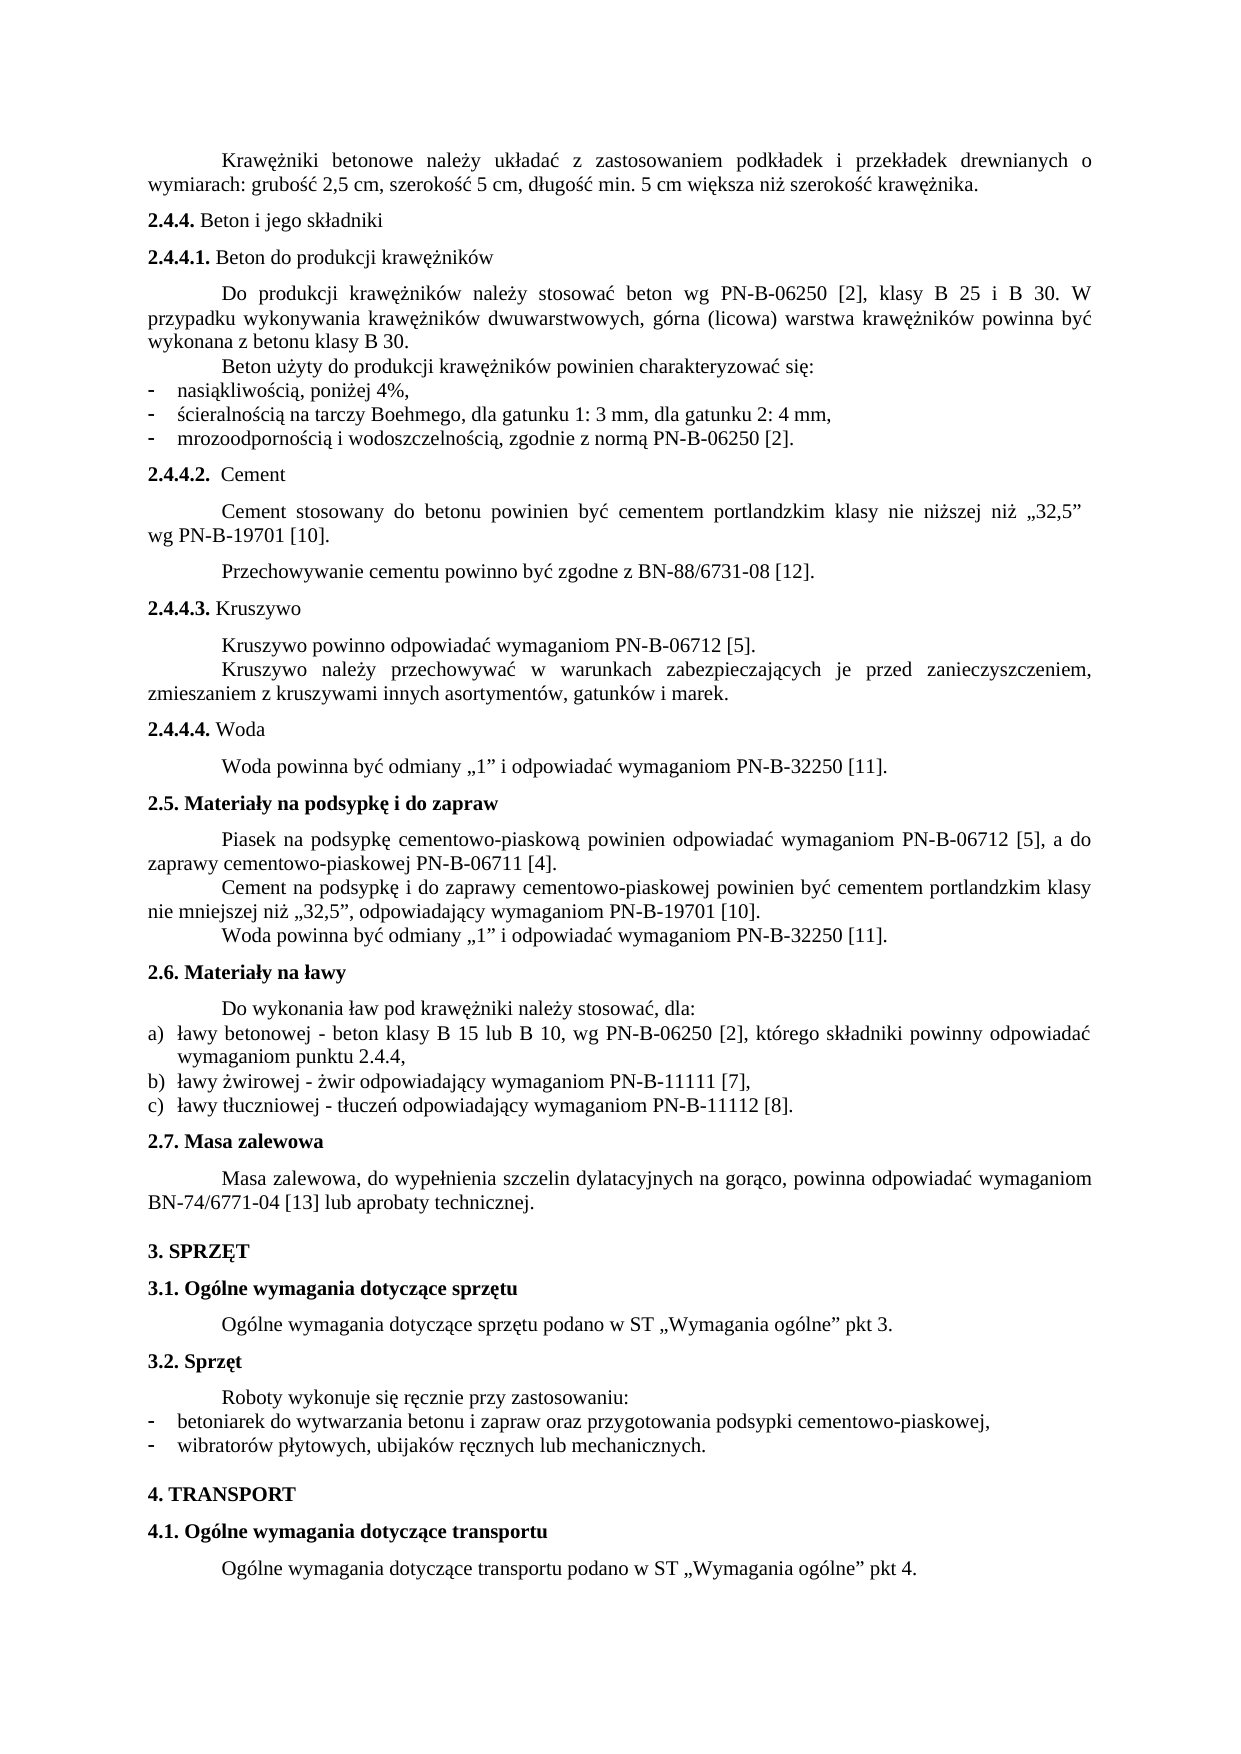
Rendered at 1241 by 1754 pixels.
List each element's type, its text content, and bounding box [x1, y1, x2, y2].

list mrozoodpornością i wodoszczelnością, zgodnie z normą PN-B-06250 [2]. [148, 426, 1093, 450]
subtitle 3.1. Ogólne wymagania dotyczące sprzętu [148, 1275, 1093, 1299]
text 2.4.4.2. Cement [148, 462, 1093, 486]
text Przechowywanie cementu powinno być zgodne z BN-88/6731-08 [12]. [148, 559, 1093, 583]
subtitle 2.7. Masa zalewowa [148, 1129, 1093, 1153]
list wibratorów płytowych, ubijaków ręcznych lub mechanicznych. [148, 1433, 1093, 1457]
list ławy tłuczniowej - tłuczeń odpowiadający wymaganiom PN-B-11112 [8]. [148, 1093, 1093, 1117]
text Woda powinna być odmiany „1” i odpowiadać wymaganiom PN-B-32250 [11]. [148, 923, 1093, 947]
list nasiąkliwością, poniżej 4%, [148, 378, 1093, 402]
text Cement stosowany do betonu powinien być cementem portlandzkim klasy nie niższej niż „32,5” wg PN-B-19701 [10]. [148, 499, 1093, 547]
subtitle 4.1. Ogólne wymagania dotyczące transportu [148, 1519, 1093, 1543]
list Krawężniki betonowe należy układać z zastosowaniem podkładek i przekładek drewnianych o wymiarach: grubość 2,5 cm, szerokość 5 cm, długość min. 5 cm większa niż szerokość krawężnika. [148, 148, 1093, 196]
text 2.4.4.4. Woda [148, 717, 1093, 741]
text Ogólne wymagania dotyczące sprzętu podano w ST „Wymagania ogólne” pkt 3. [148, 1312, 1093, 1336]
list 2.4.4. Beton i jego składniki [148, 208, 1093, 232]
list betoniarek do wytwarzania betonu i zapraw oraz przygotowania podsypki cementowo-piaskowej, [148, 1409, 1093, 1433]
subtitle 3.2. Sprzęt [148, 1348, 1093, 1373]
text Cement na podsypkę i do zaprawy cementowo-piaskowej powinien być cementem portlandzkim klasy nie mniejszej niż „32,5”, odpowiadający wymaganiom PN-B-19701 [10]. [148, 875, 1093, 923]
list ławy żwirowej - żwir odpowiadający wymaganiom PN-B-11111 [7], [148, 1068, 1093, 1093]
text Kruszywo powinno odpowiadać wymaganiom PN-B-06712 [5]. [148, 633, 1093, 657]
text Roboty wykonuje się ręcznie przy zastosowaniu: [148, 1385, 1093, 1409]
text Woda powinna być odmiany „1” i odpowiadać wymaganiom PN-B-32250 [11]. [148, 754, 1093, 778]
list ławy betonowej - beton klasy B 15 lub B 10, wg PN-B-06250 [2], którego składniki powinny odpowiadać wymaganiom punktu 2.4.4, [148, 1020, 1093, 1068]
subtitle 4. TRANSPORT [148, 1482, 1093, 1506]
list ścieralnością na tarczy Boehmego, dla gatunku 1: 3 mm, dla gatunku 2: 4 mm, [148, 402, 1093, 426]
list Do produkcji krawężników należy stosować beton wg PN-B-06250 [2], klasy B 25 i B 30. W przypadku wykonywania krawężników dwuwarstwowych, górna (licowa) warstwa krawężników powinna być wykonana z betonu klasy B 30. [148, 281, 1093, 353]
text 2.4.4.3. Kruszywo [148, 596, 1093, 620]
subtitle 2.6. Materiały na ławy [148, 960, 1093, 984]
text Ogólne wymagania dotyczące transportu podano w ST „Wymagania ogólne” pkt 4. [148, 1555, 1093, 1579]
text Kruszywo należy przechowywać w warunkach zabezpieczających je przed zanieczyszczeniem, zmieszaniem z kruszywami innych asortymentów, gatunków i marek. [148, 657, 1093, 705]
subtitle 2.5. Materiały na podsypkę i do zapraw [148, 790, 1093, 814]
list 2.4.4.1. Beton do produkcji krawężników [148, 245, 1093, 269]
text Do wykonania ław pod krawężniki należy stosować, dla: [148, 996, 1093, 1020]
list Beton użyty do produkcji krawężników powinien charakteryzować się: [148, 353, 1093, 378]
text Masa zalewowa, do wypełnienia szczelin dylatacyjnych na gorąco, powinna odpowiadać wymaganiom BN-74/6771-04 [13] lub aprobaty technicznej. [148, 1166, 1093, 1214]
subtitle 3. SPRZĘT [148, 1239, 1093, 1263]
text Piasek na podsypkę cementowo-piaskową powinien odpowiadać wymaganiom PN-B-06712 [5], a do zaprawy cementowo-piaskowej PN-B-06711 [4]. [148, 827, 1093, 875]
